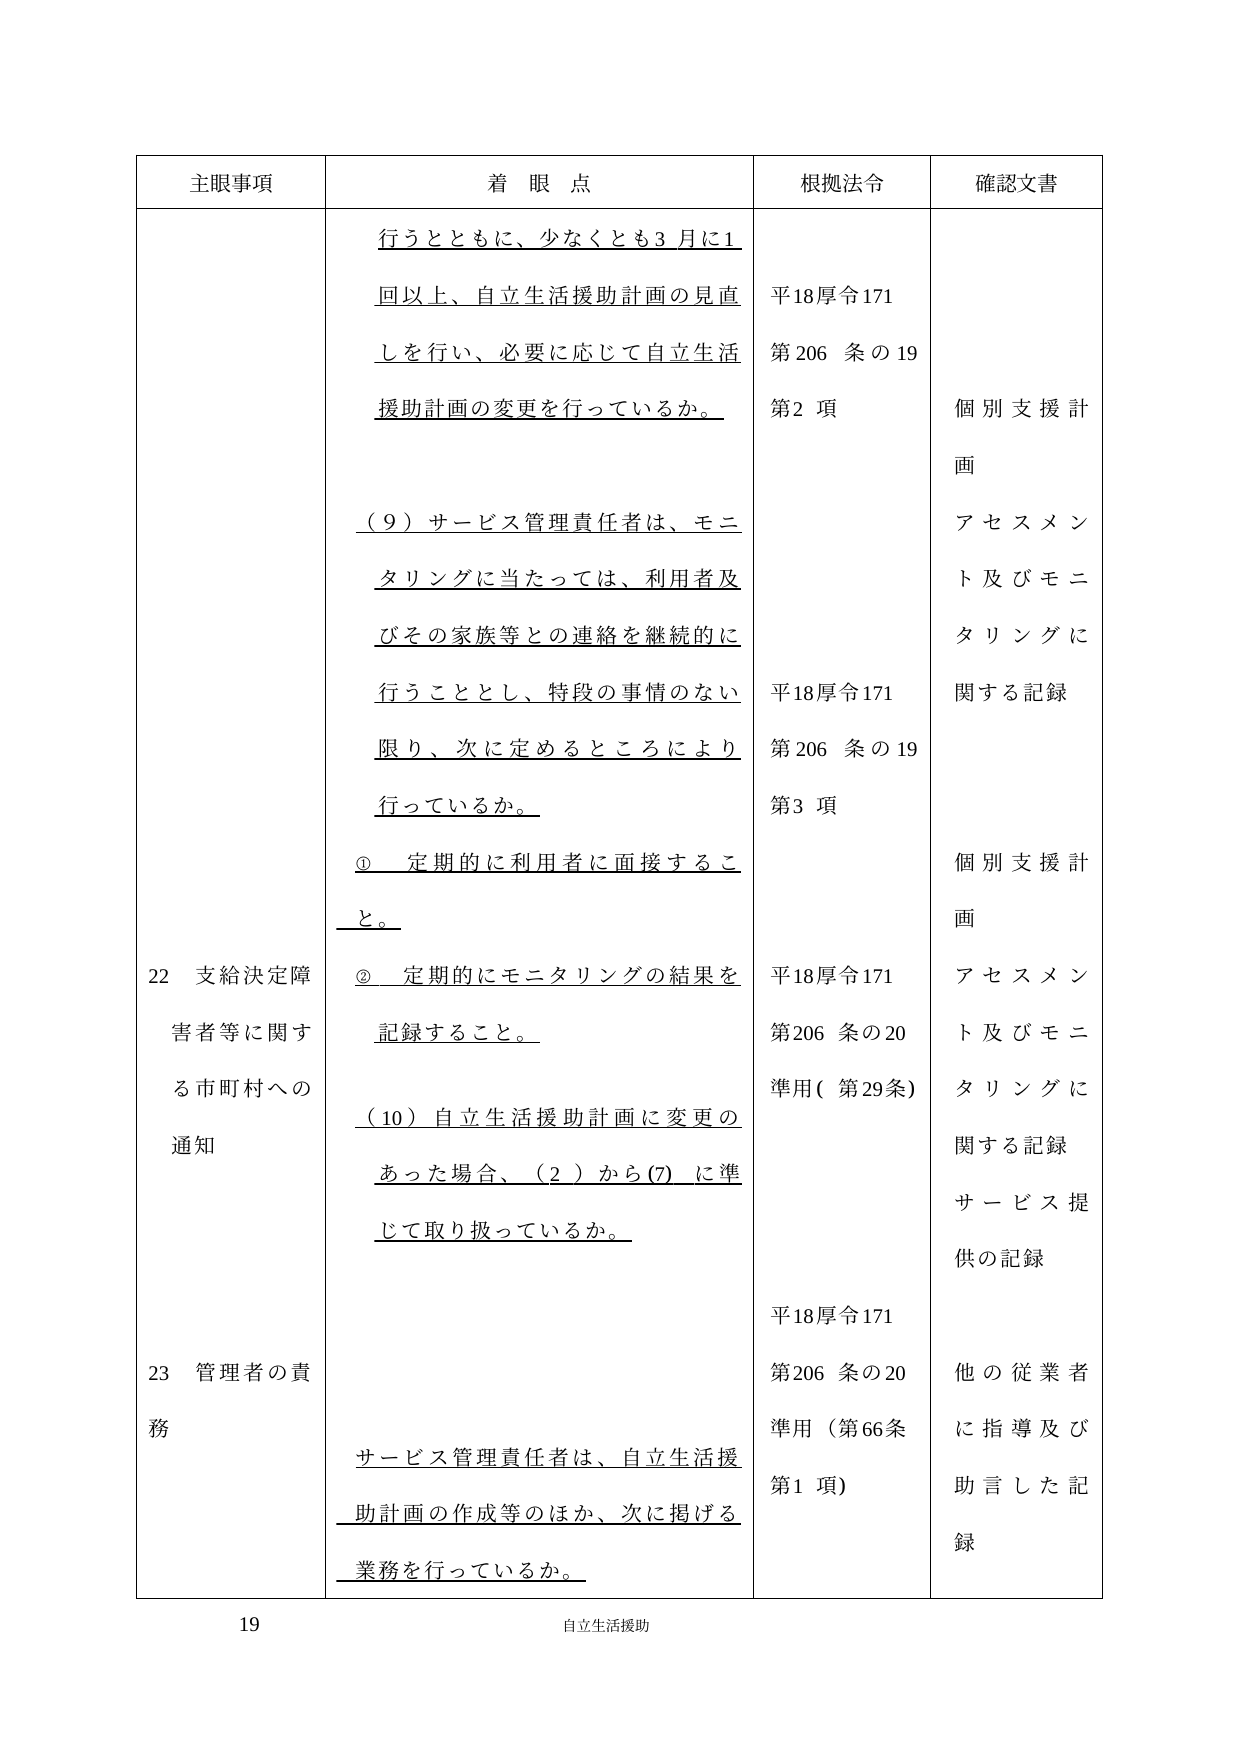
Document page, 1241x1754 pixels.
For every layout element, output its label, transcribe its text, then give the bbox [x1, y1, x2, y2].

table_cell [137, 209, 325, 1598]
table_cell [326, 209, 753, 1598]
table_header 根拠法令 [754, 156, 930, 208]
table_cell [754, 209, 930, 1598]
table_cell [931, 209, 1102, 1598]
table_header 主眼事項 [137, 156, 325, 208]
table_header 着 眼 点 [326, 156, 753, 208]
table_header 確認文書 [931, 156, 1102, 208]
